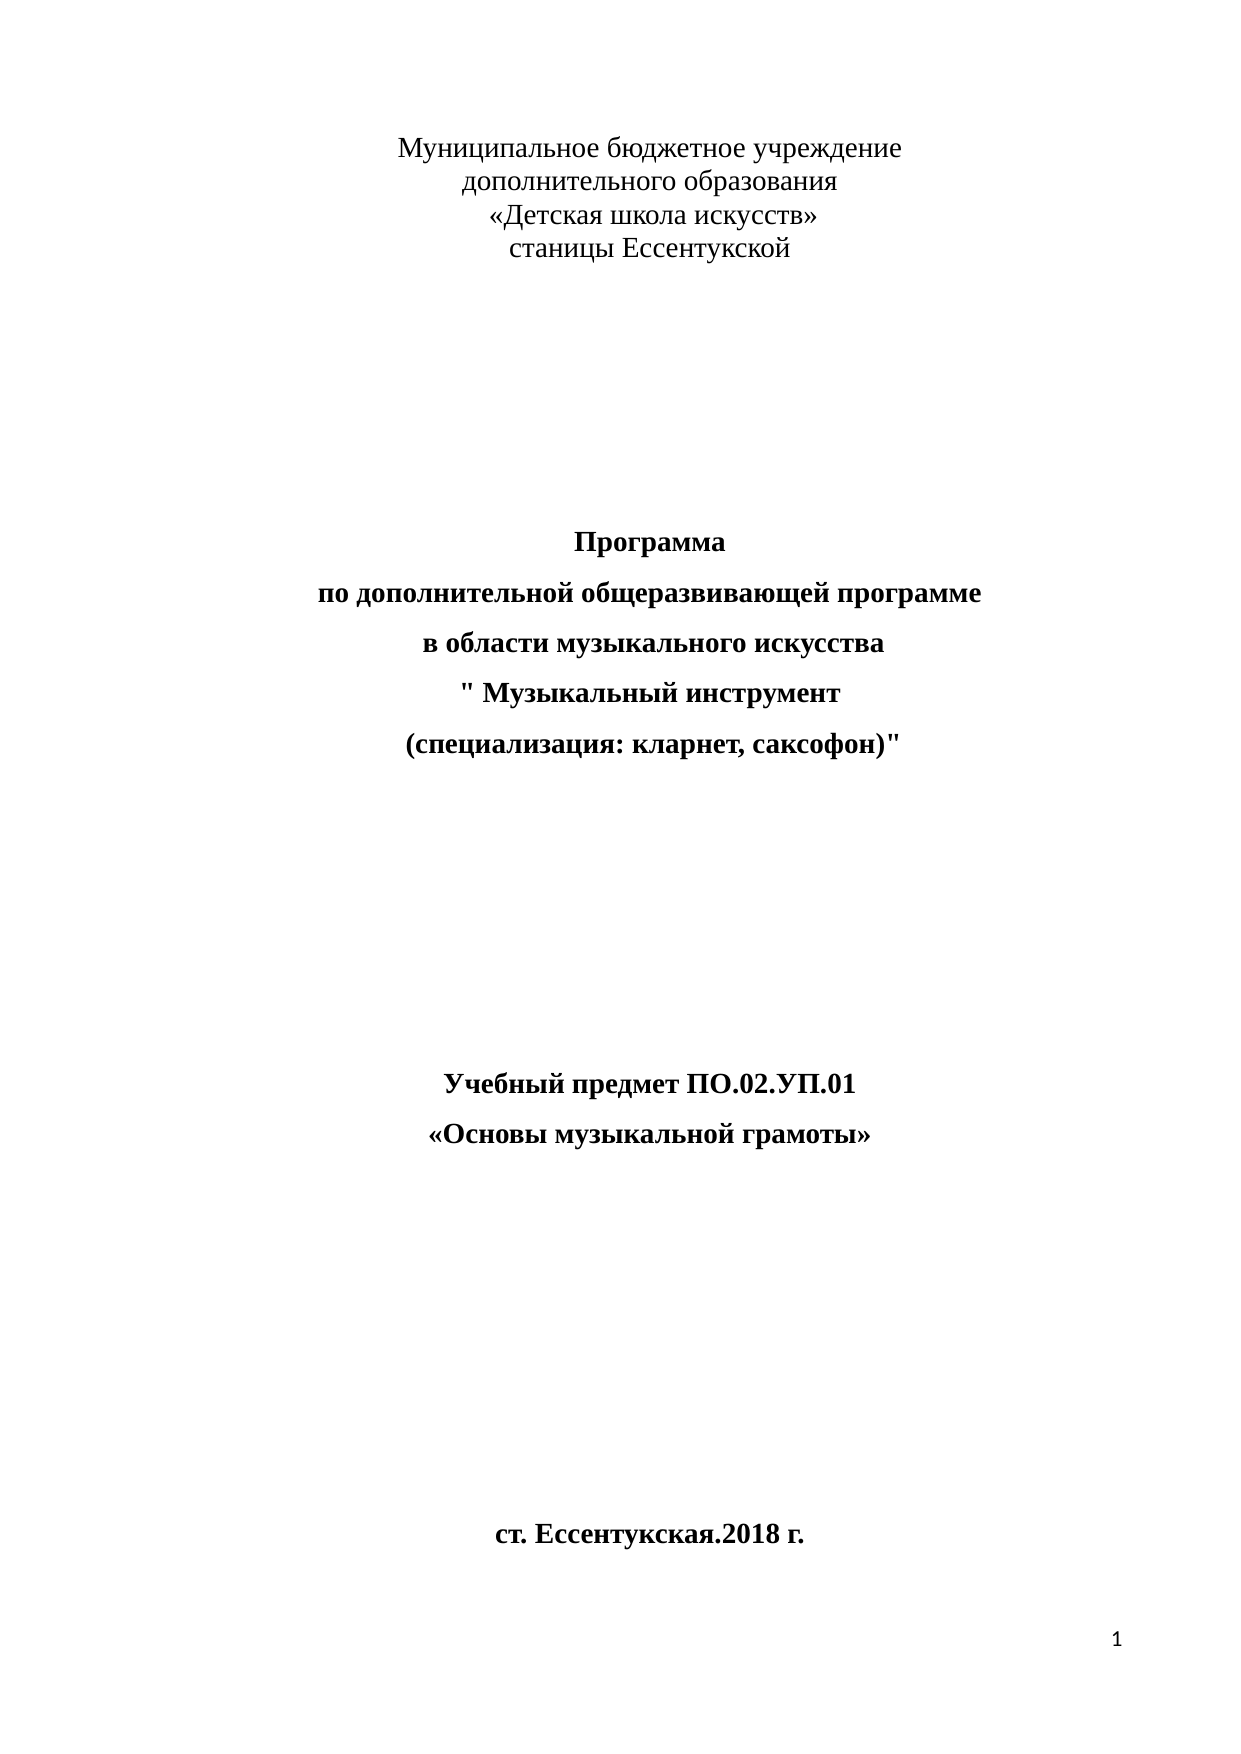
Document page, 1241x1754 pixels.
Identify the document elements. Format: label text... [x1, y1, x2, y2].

text по дополнительной общеразвивающей программе [177, 575, 1122, 608]
text Муниципальное бюджетное учреждение [177, 130, 1122, 163]
text Учебный предмет ПО.02.УП.01 [177, 1066, 1122, 1099]
text в области музыкального искусства [177, 625, 1122, 659]
text Программа [177, 524, 1122, 558]
text дополнительного образования [177, 163, 1122, 197]
text (специализация: кларнет, саксофон)" [177, 726, 1122, 759]
text «Основы музыкальной грамоты» [177, 1116, 1122, 1150]
text станицы Ессентукской [177, 230, 1122, 264]
text " Музыкальный инструмент [177, 676, 1122, 709]
text ст. Ессентукская.2018 г. [177, 1516, 1122, 1550]
text «Детская школа искусств» [177, 197, 1122, 230]
